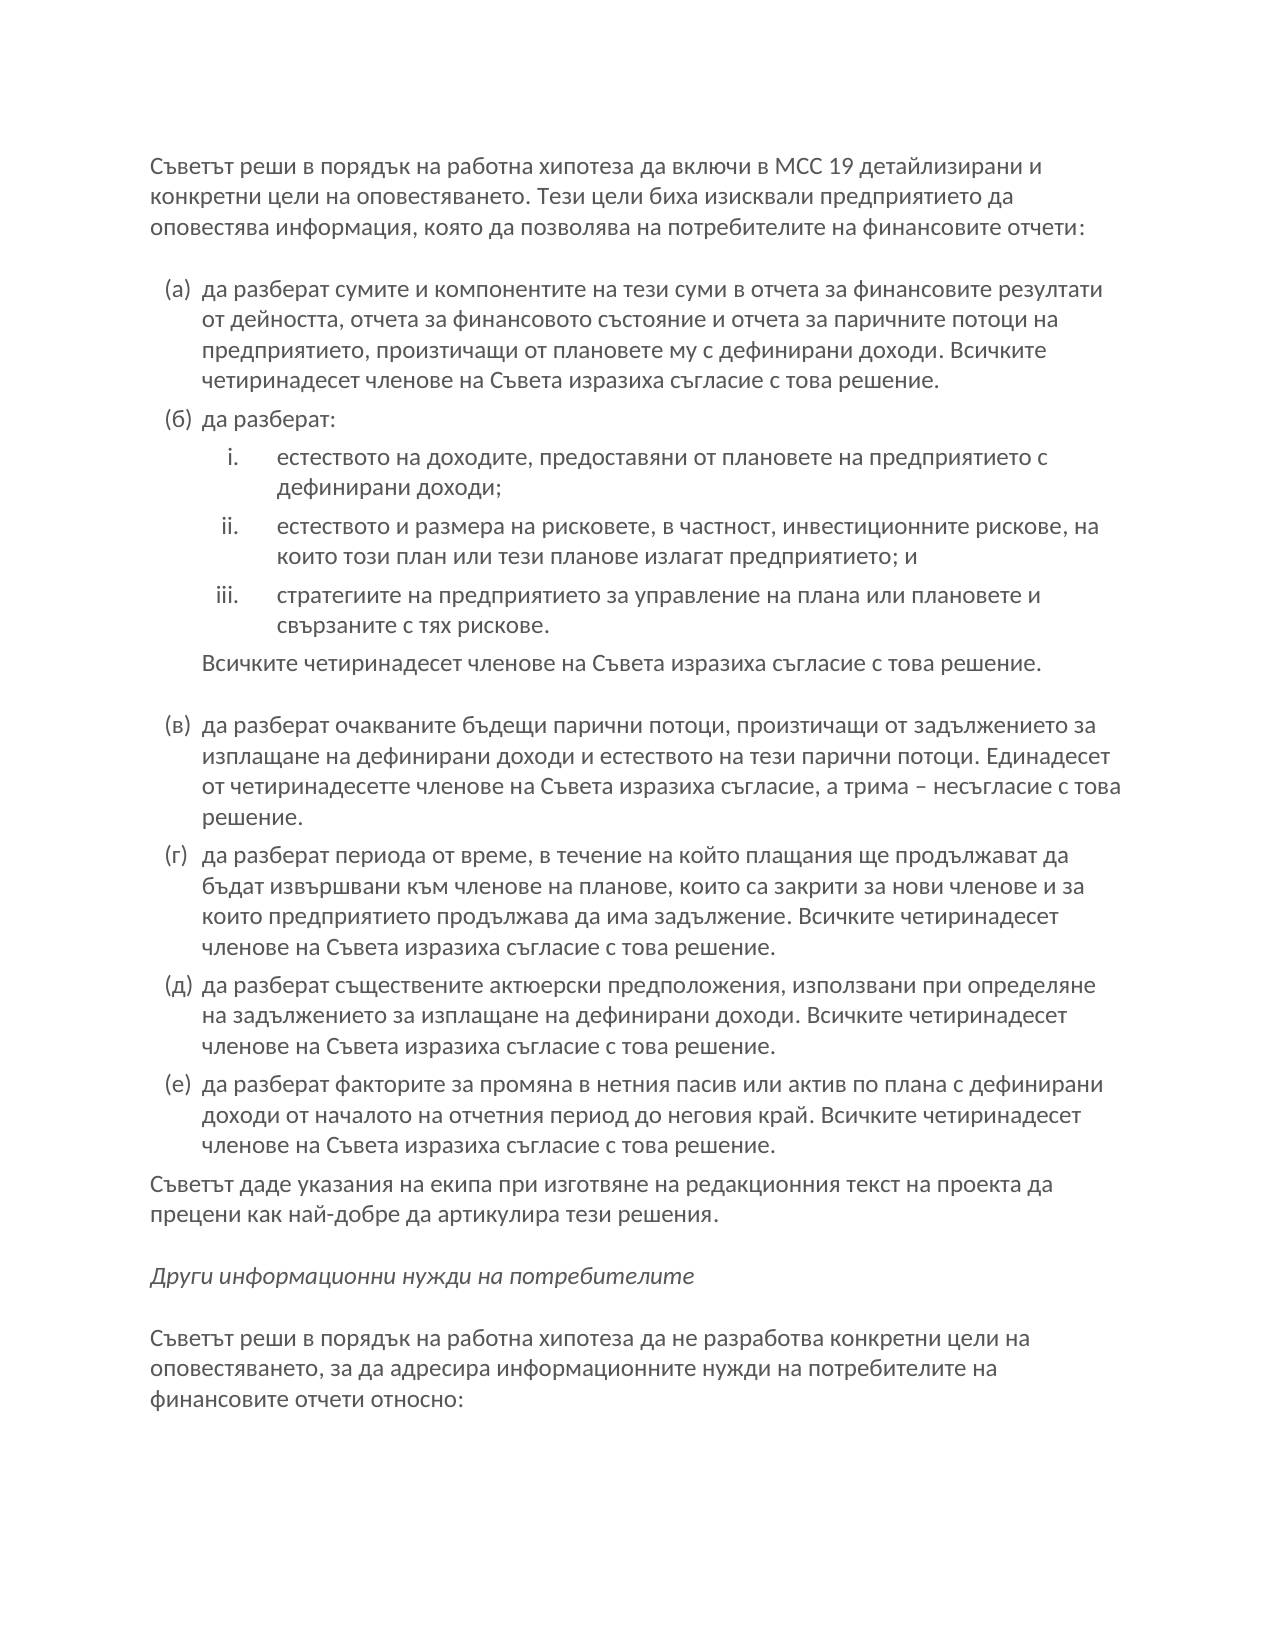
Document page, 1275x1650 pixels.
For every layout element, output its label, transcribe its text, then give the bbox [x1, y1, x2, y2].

list да разберат очакваните бъдещи парични потоци, произтичащи от задължението за изплащане на дефинирани доходи и естеството на тези парични потоци. Единадесет от четиринадесетте членове на Съвета изразиха съгласие, а трима – несъгласие с това решение. [164, 709, 1125, 831]
text Други информационни нужди на потребителите [150, 1260, 1125, 1291]
list да разберат факторите за промяна в нетния пасив или актив по плана с дефинирани доходи от началото на отчетния период до неговия край. Всичките четиринадесет членове на Съвета изразиха съгласие с това решение. [164, 1068, 1125, 1160]
list да разберат сумите и компонентите на тези суми в отчета за финансовите резултати от дейността, отчета за финансовото състояние и отчета за паричните потоци на предприятието, произтичащи от плановете му с дефинирани доходи. Всичките четиринадесет членове на Съвета изразиха съгласие с това решение. [164, 273, 1125, 395]
text Всичките четиринадесет членове на Съвета изразиха съгласие с това решение. [202, 648, 1125, 678]
list естеството на доходите, предоставяни от плановете на предприятието с дефинирани доходи; [239, 441, 1125, 502]
list да разберат: [164, 403, 1125, 433]
text Съветът реши в порядък на работна хипотеза да включи в МСС 19 детайлизирани и конкретни цели на оповестяването. Тези цели биха изисквали предприятието да оповестява информация, която да позволява на потребителите на финансовите отчети: [150, 150, 1125, 242]
text Съветът даде указания на екипа при изготвяне на редакционния текст на проекта да прецени как най-добре да артикулира тези решения. [150, 1168, 1125, 1229]
text Съветът реши в порядък на работна хипотеза да не разработва конкретни цели на оповестяването, за да адресира информационните нужди на потребителите на финансовите отчети относно: [150, 1322, 1125, 1413]
list естеството и размера на рисковете, в частност, инвестиционните рискове, на които този план или тези планове излагат предприятието; и [239, 510, 1125, 571]
list да разберат съществените актюерски предположения, използвани при определяне на задължението за изплащане на дефинирани доходи. Всичките четиринадесет членове на Съвета изразиха съгласие с това решение. [164, 969, 1125, 1061]
list стратегиите на предприятието за управление на плана или плановете и свързаните с тях рискове. [239, 579, 1125, 640]
list да разберат периода от време, в течение на който плащания ще продължават да бъдат извършвани към членове на планове, които са закрити за нови членове и за които предприятието продължава да има задължение. Всичките четиринадесет членове на Съвета изразиха съгласие с това решение. [164, 839, 1125, 961]
